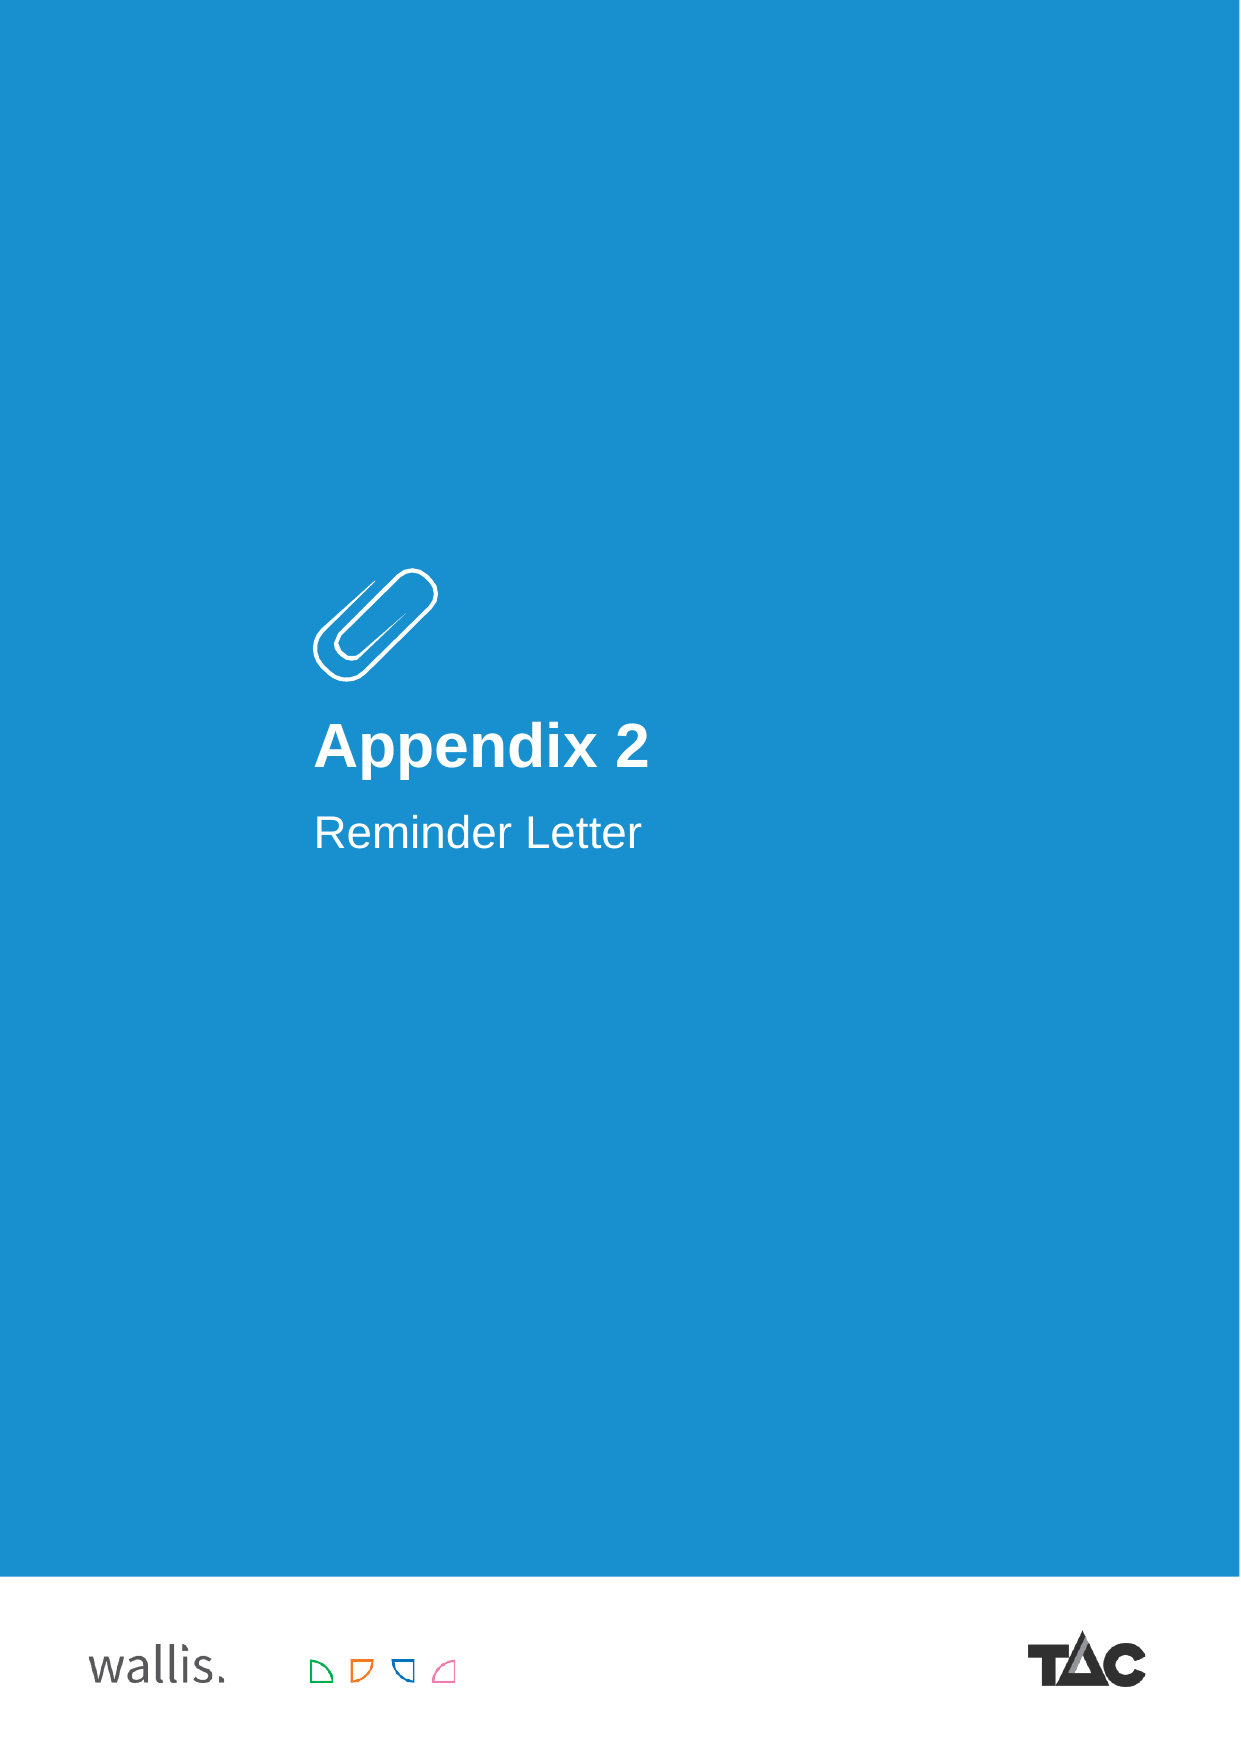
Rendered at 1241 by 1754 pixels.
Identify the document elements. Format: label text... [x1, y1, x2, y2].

text Reminder Letter [313, 806, 1236, 859]
picture [310, 1659, 334, 1683]
picture [88, 1644, 225, 1683]
text Appendix 2 [313, 709, 1236, 781]
picture [431, 1659, 455, 1683]
picture [350, 1659, 374, 1683]
picture [391, 1659, 415, 1683]
picture [1028, 1630, 1146, 1687]
